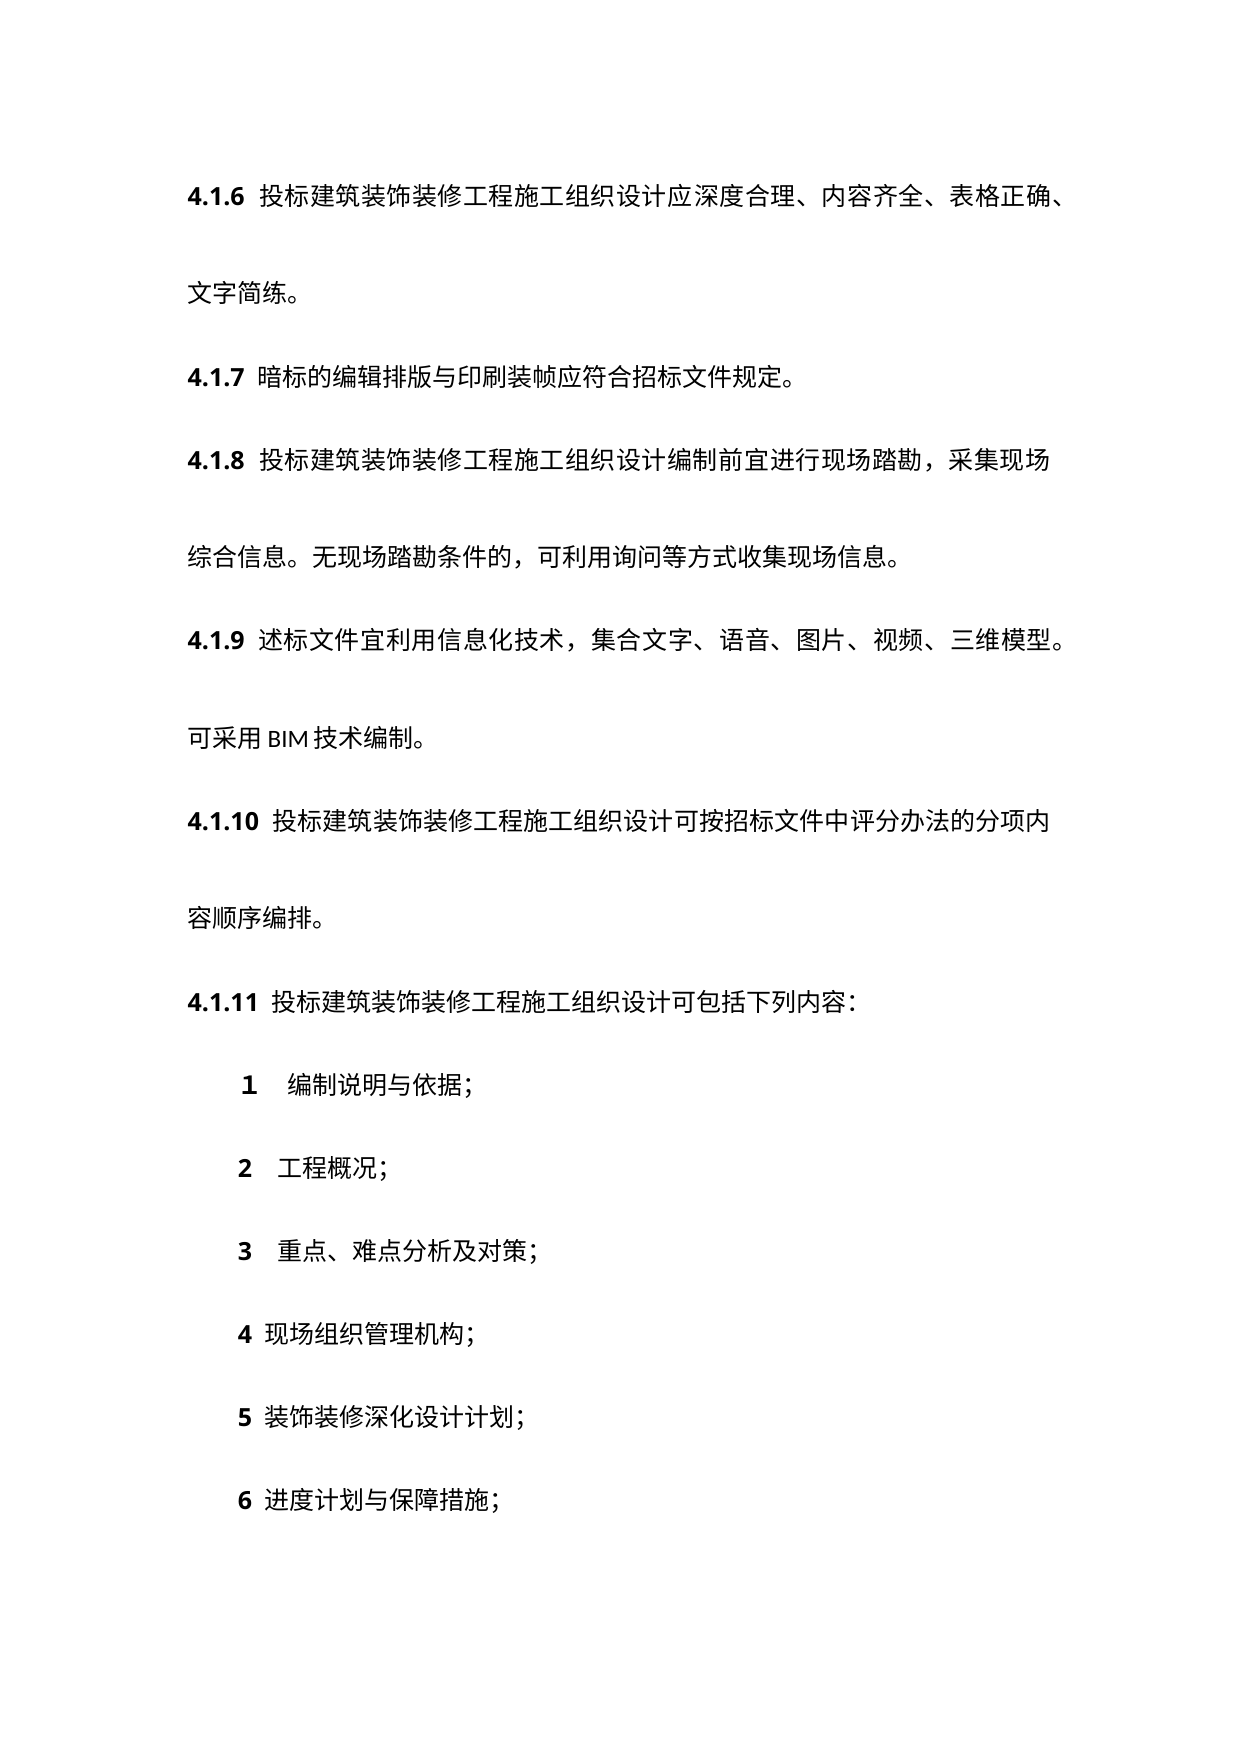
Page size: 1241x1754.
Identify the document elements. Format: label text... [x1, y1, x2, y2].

text 4.1.9 述标文件宜利用信息化技术，集合文字、语音、图片、视频、三维模型。可采用BIM技术编制。 [187, 606, 1053, 769]
text 5 装饰装修深化设计计划； [187, 1383, 1053, 1448]
text 3 重点、难点分析及对策； [187, 1217, 1053, 1282]
text 4 现场组织管理机构； [187, 1300, 1053, 1365]
text 4.1.11 投标建筑装饰装修工程施工组织设计可包括下列内容： [187, 968, 1053, 1033]
text 2 工程概况； [187, 1134, 1053, 1199]
text 4.1.7 暗标的编辑排版与印刷装帧应符合招标文件规定。 [187, 343, 1053, 408]
text 4.1.10 投标建筑装饰装修工程施工组织设计可按招标文件中评分办法的分项内容顺序编排。 [187, 787, 1053, 949]
text １ 编制说明与依据； [187, 1051, 1053, 1116]
text 4.1.8 投标建筑装饰装修工程施工组织设计编制前宜进行现场踏勘，采集现场综合信息。无现场踏勘条件的，可利用询问等方式收集现场信息。 [187, 426, 1053, 588]
text 4.1.6 投标建筑装饰装修工程施工组织设计应深度合理、内容齐全、表格正确、文字简练。 [187, 162, 1053, 324]
text 6 进度计划与保障措施； [187, 1466, 1053, 1531]
